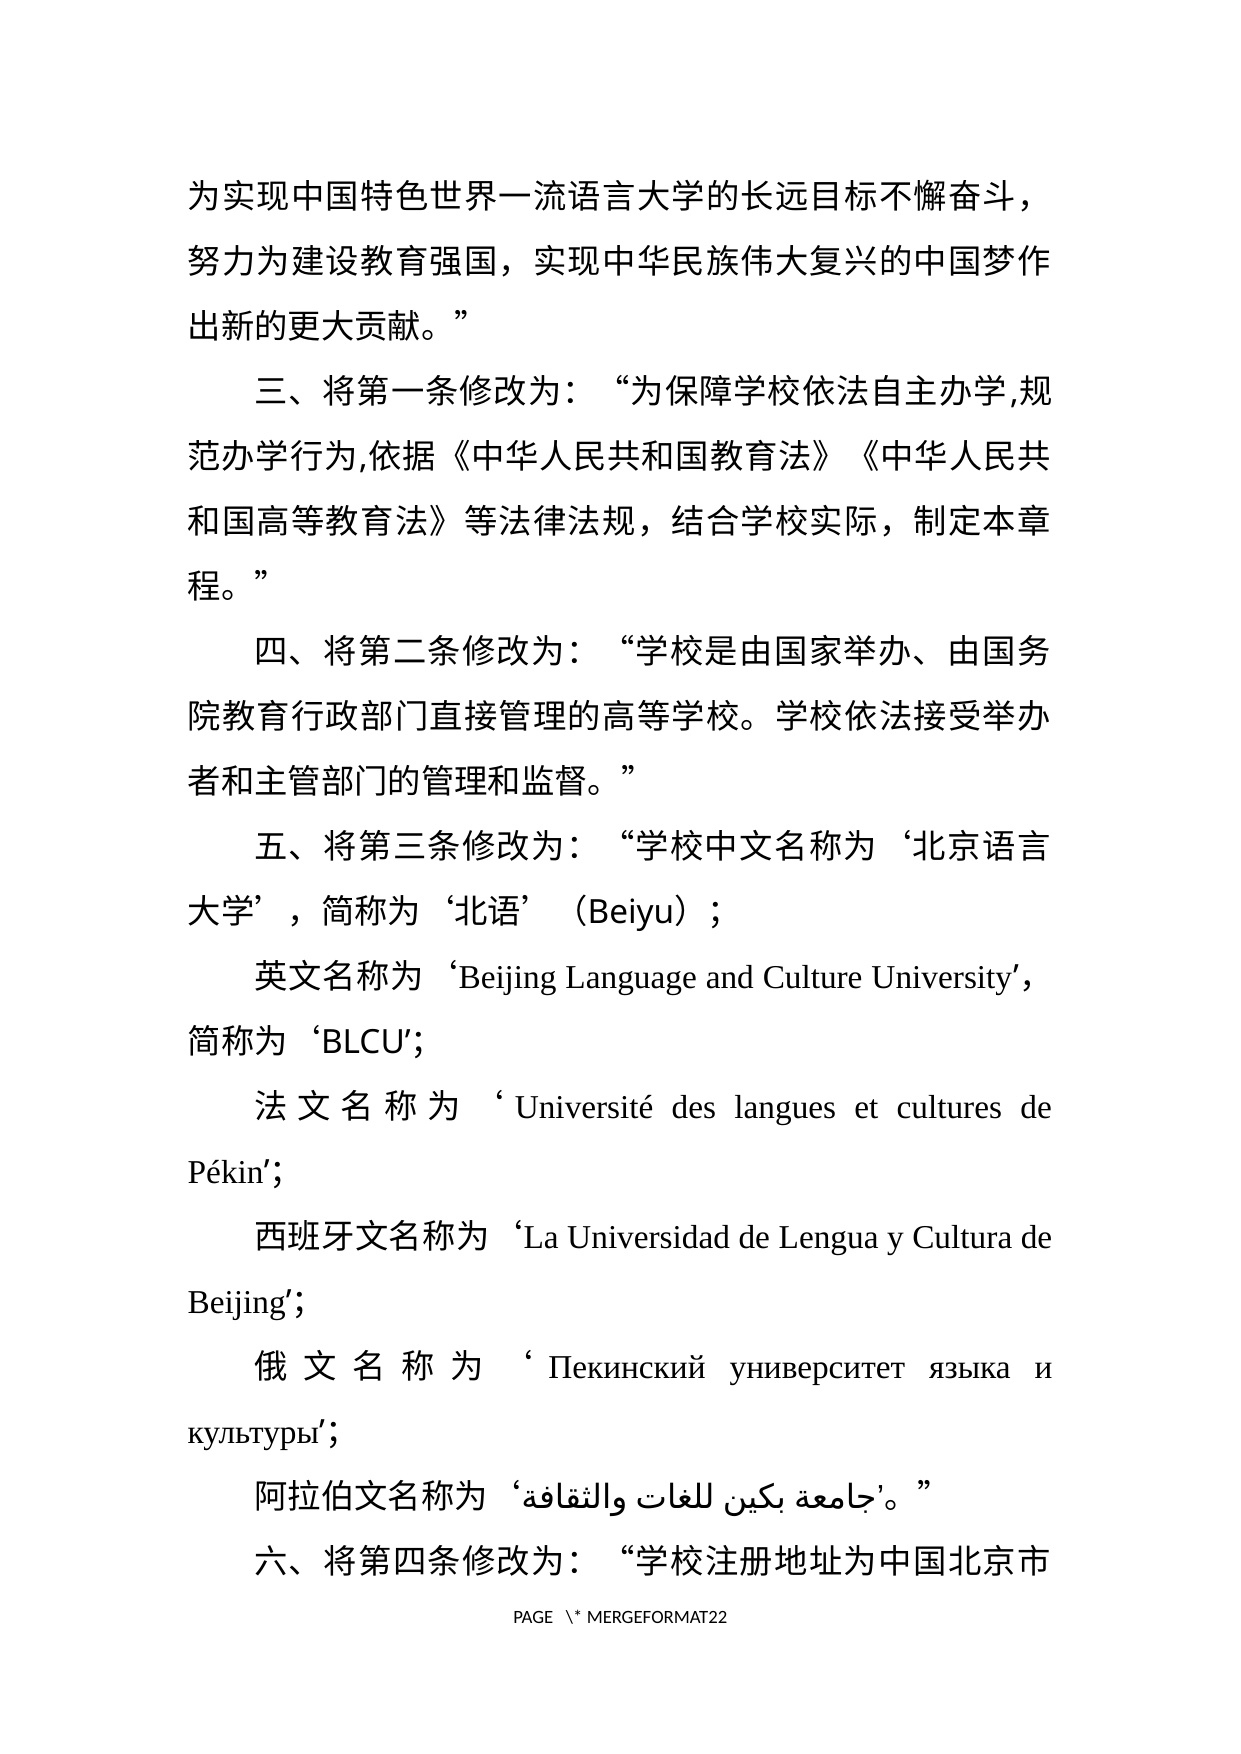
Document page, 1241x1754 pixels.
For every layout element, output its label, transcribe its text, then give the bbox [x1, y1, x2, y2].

text 阿拉伯文名称为‘جامعة بكين للغات والثقافة’。” [187, 1462, 1053, 1527]
text 法文名称为‘Université des langues et cultures de Pékin’； [187, 1072, 1053, 1202]
text 三、将第一条修改为：“为保障学校依法自主办学,规范办学行为,依据《中华人民共和国教育法》《中华人民共和国高等教育法》等法律法规，结合学校实际，制定本章程。” [187, 357, 1053, 617]
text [187, 1527, 1053, 1592]
text 西班牙文名称为‘La Universidad de Lengua y Cultura de Beijing’； [187, 1202, 1053, 1332]
text 四、将第二条修改为：“学校是由国家举办、由国务院教育行政部门直接管理的高等学校。学校依法接受举办者和主管部门的管理和监督。” [187, 617, 1053, 812]
text 俄文名称为‘Пекинский университет языка и культуры’； [187, 1332, 1053, 1462]
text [187, 162, 1053, 357]
text 五、将第三条修改为：“学校中文名称为‘北京语言大学’，简称为‘北语’（Beiyu）； [187, 812, 1053, 942]
text 英文名称为‘Beijing Language and Culture University’，简称为‘BLCU’； [187, 942, 1053, 1072]
